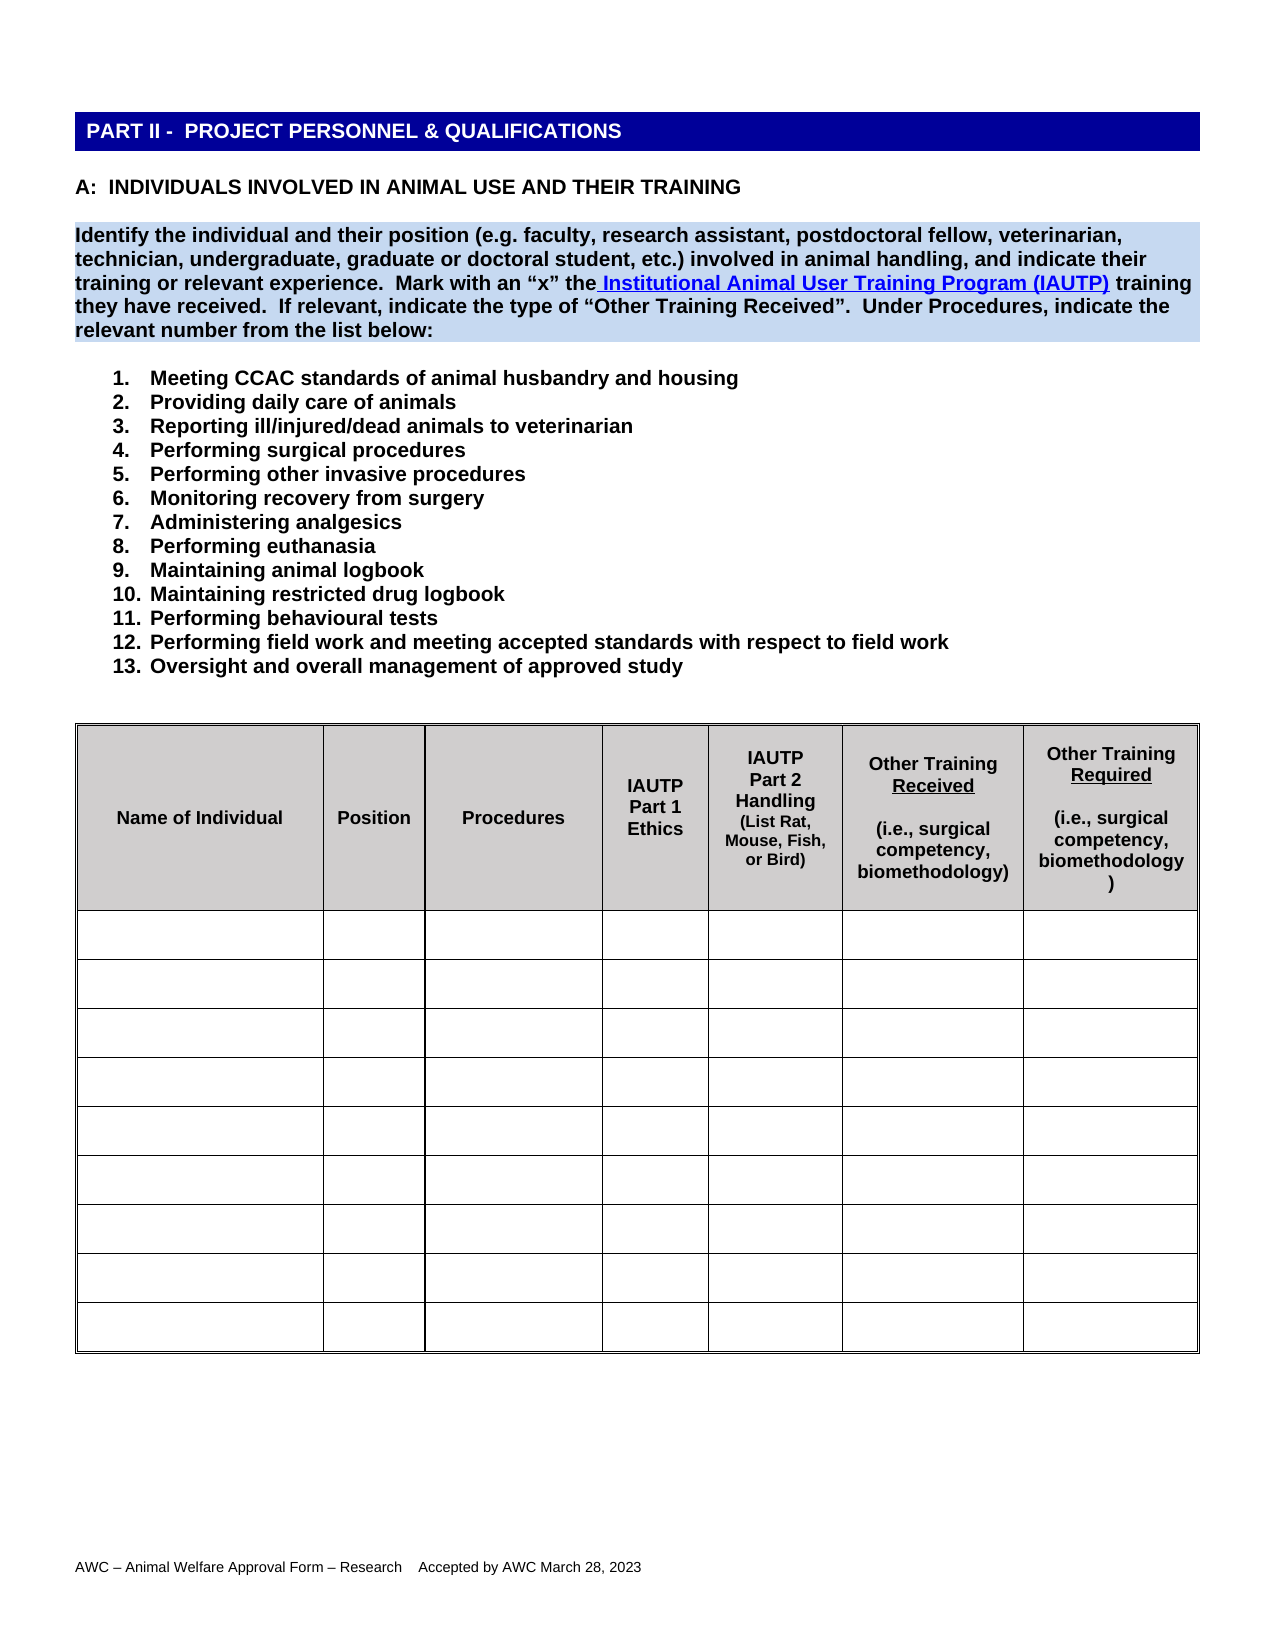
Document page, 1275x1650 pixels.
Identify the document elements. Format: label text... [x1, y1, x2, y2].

list Monitoring recovery from surgery [112, 486, 1200, 510]
list Reporting ill/injured/dead animals to veterinarian [112, 414, 1200, 438]
list Providing daily care of animals [112, 390, 1200, 414]
table_cell [426, 960, 602, 1008]
table_cell [426, 1254, 602, 1302]
table_cell [426, 1107, 602, 1155]
table_cell [1024, 1009, 1197, 1057]
text A: INDIVIDUALS INVOLVED IN ANIMAL USE AND THEIR TRAINING [75, 174, 1200, 198]
table_cell [603, 1058, 708, 1106]
table_cell [78, 1205, 323, 1253]
table_header IAUTP Part 1 Ethics [603, 726, 708, 910]
table_cell [709, 1254, 842, 1302]
table_cell [843, 1205, 1023, 1253]
table_cell [709, 1107, 842, 1155]
table_cell [709, 911, 842, 959]
table_cell [709, 1205, 842, 1253]
table_cell [78, 960, 323, 1008]
table_cell [603, 1009, 708, 1057]
table_cell [324, 1254, 424, 1302]
table_cell [603, 1205, 708, 1253]
table_cell [78, 1009, 323, 1057]
table_cell [78, 1058, 323, 1106]
table_cell [1024, 911, 1197, 959]
table_cell [603, 1107, 708, 1155]
list Performing behavioural tests [112, 606, 1200, 630]
list Performing other invasive procedures [112, 462, 1200, 486]
table_cell [1024, 1254, 1197, 1302]
list Oversight and overall management of approved study [112, 654, 1200, 678]
table_cell [426, 911, 602, 959]
table_cell [843, 1107, 1023, 1155]
table_cell [324, 1303, 424, 1351]
table_cell [603, 1156, 708, 1204]
text Identify the individual and their position (e.g. faculty, research assistant, postdoctoral fellow, veterinarian, technician, undergraduate, graduate or doctoral student, etc.) involved in animal handling, and indicate their training or relevant experience. Mark with an “x” the Institutional Animal User Training Program (IAUTP) training they have received. If relevant, indicate the type of “Other Training Received”. Under Procedures, indicate the relevant number from the list below: [75, 222, 1200, 342]
table_cell [324, 1058, 424, 1106]
table_cell [1024, 960, 1197, 1008]
table_cell [426, 1058, 602, 1106]
list Performing surgical procedures [112, 438, 1200, 462]
table_cell [1024, 1107, 1197, 1155]
table_cell [709, 1058, 842, 1106]
table_cell [78, 1107, 323, 1155]
table_header Other Training Received (i.e., surgical competency, biomethodology) [843, 726, 1023, 910]
table_cell [709, 1156, 842, 1204]
table_cell [1024, 1156, 1197, 1204]
table_cell [603, 960, 708, 1008]
table_cell [843, 1254, 1023, 1302]
table_cell [324, 911, 424, 959]
table_cell [603, 1303, 708, 1351]
table_cell [78, 1156, 323, 1204]
table_cell [709, 960, 842, 1008]
table_cell [709, 1303, 842, 1351]
table_cell [324, 1156, 424, 1204]
table_cell [843, 1058, 1023, 1106]
table_cell [78, 1303, 323, 1351]
table_cell [426, 1205, 602, 1253]
list Administering analgesics [112, 510, 1200, 534]
table_header Other Training Required (i.e., surgical competency, biomethodology) [1024, 726, 1197, 910]
table_cell [1024, 1303, 1197, 1351]
table_cell [709, 1009, 842, 1057]
table_cell [324, 1107, 424, 1155]
table_cell [324, 1009, 424, 1057]
list Maintaining restricted drug logbook [112, 582, 1200, 606]
table_cell [426, 1009, 602, 1057]
list Maintaining animal logbook [112, 558, 1200, 582]
table_cell [603, 911, 708, 959]
table_cell [843, 1009, 1023, 1057]
table_cell [843, 1303, 1023, 1351]
table_cell [78, 911, 323, 959]
table_header Position [324, 726, 424, 910]
table_header Name of Individual [78, 726, 323, 910]
table_header IAUTP Part 2 Handling (List Rat, Mouse, Fish, or Bird) [709, 726, 842, 910]
table_header Procedures [426, 726, 602, 910]
table_cell [426, 1156, 602, 1204]
table_cell [324, 1205, 424, 1253]
table_cell [78, 1254, 323, 1302]
table_cell [324, 960, 424, 1008]
table_cell [843, 911, 1023, 959]
table_cell [603, 1254, 708, 1302]
table_cell [1024, 1205, 1197, 1253]
table_cell [1024, 1058, 1197, 1106]
list Meeting CCAC standards of animal husbandry and housing [112, 366, 1200, 390]
list Performing euthanasia [112, 534, 1200, 558]
list Performing field work and meeting accepted standards with respect to field work [112, 630, 1200, 654]
table_header PART II - PROJECT PERSONNEL & QUALIFICATIONS [75, 112, 1200, 151]
table_cell [843, 960, 1023, 1008]
table_cell [426, 1303, 602, 1351]
table_cell [843, 1156, 1023, 1204]
